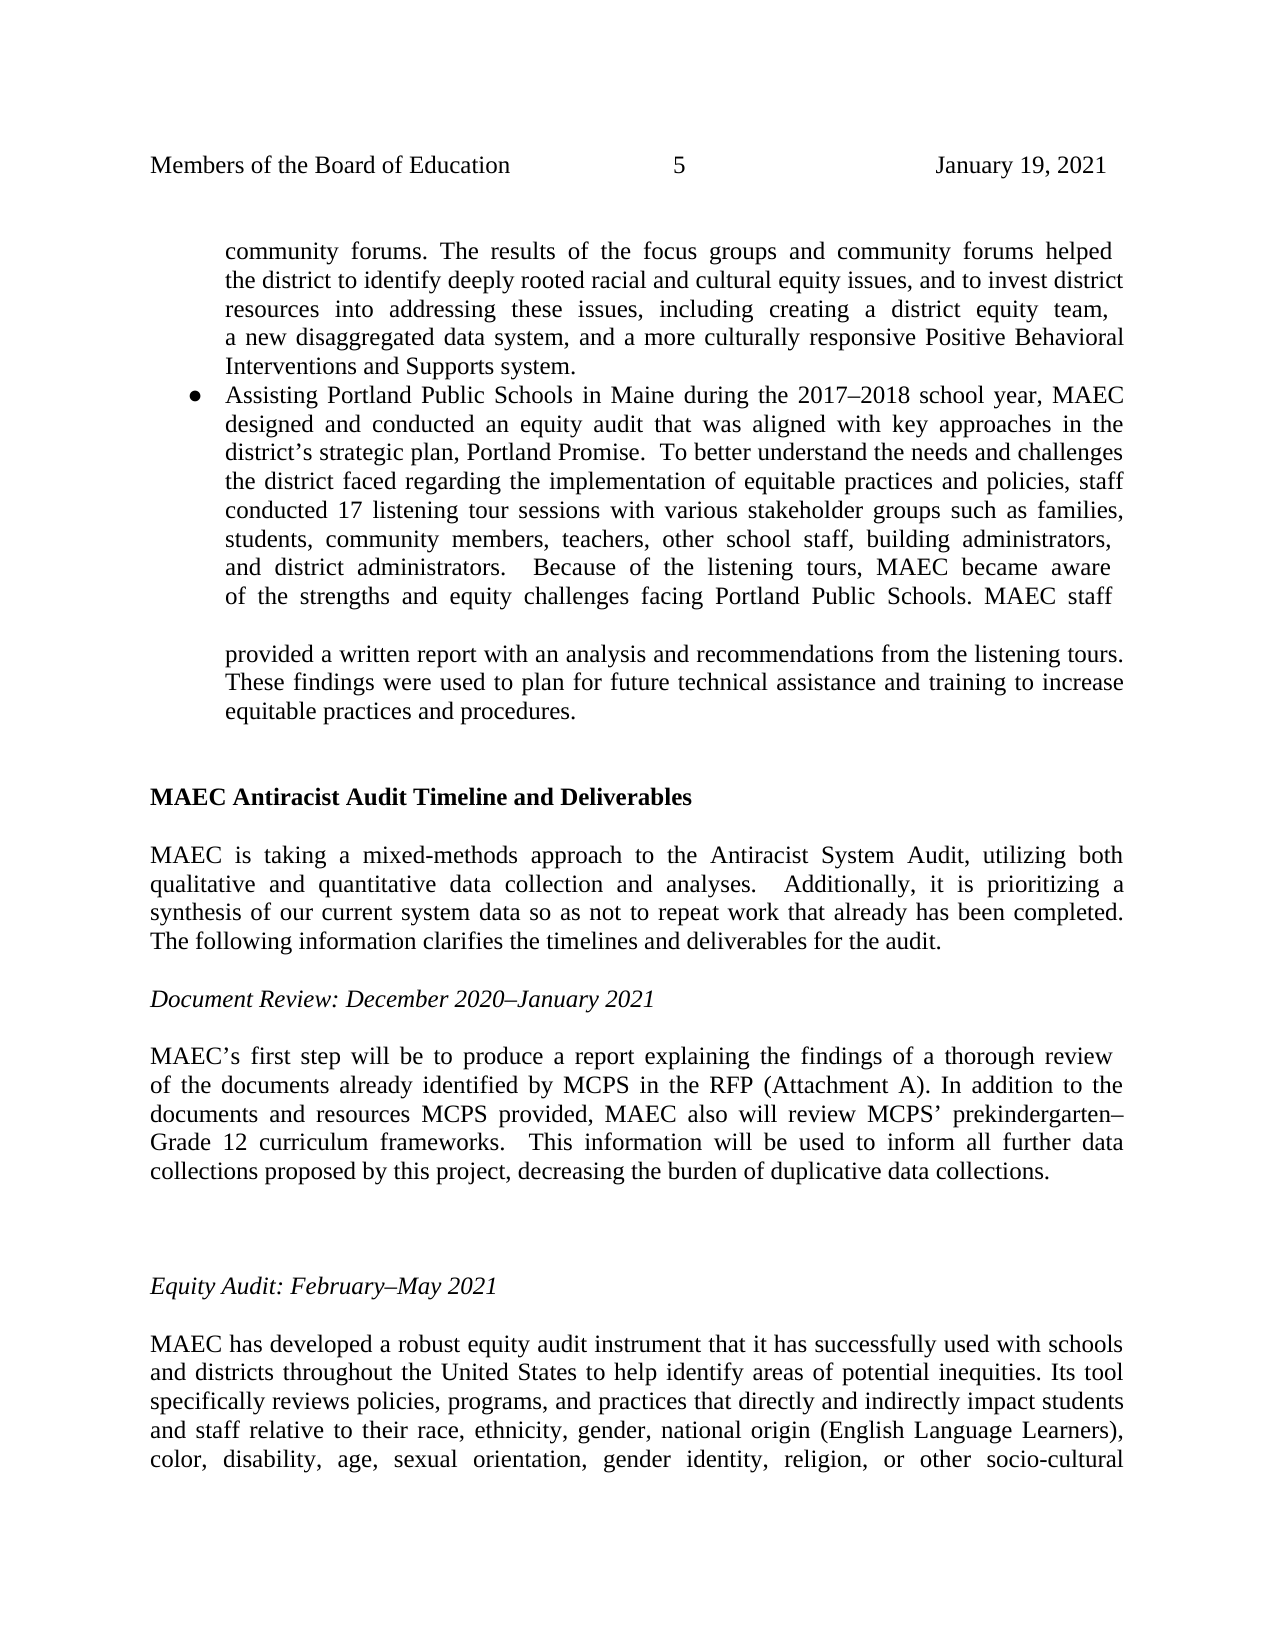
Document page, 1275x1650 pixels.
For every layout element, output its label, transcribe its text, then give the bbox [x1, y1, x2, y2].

text Equity Audit: February‒May 2021 [150, 1271, 1125, 1300]
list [187, 236, 1125, 380]
text MAEC is taking a mixed-methods approach to the Antiracist System Audit, utilizing both qualitative and quantitative data collection and analyses. Additionally, it is prioritizing a synthesis of our current system data so as not to repeat work that already has been completed. The following information clarifies the timelines and deliverables for the audit. [150, 840, 1125, 955]
list Assisting Portland Public Schools in Maine during the 2017‒2018 school year, MAEC designed and conducted an equity audit that was aligned with key approaches in the district’s strategic plan, Portland Promise. To better understand the needs and challenges the district faced regarding the implementation of equitable practices and policies, staff conducted 17 listening tour sessions with various stakeholder groups such as families, students, community members, teachers, other school staff, building administrators, and district administrators. Because of the listening tours, MAEC became aware of the strengths and equity challenges facing Portland Public Schools. MAEC staff provided a written report with an analysis and recommendations from the listening tours. These findings were used to plan for future technical assistance and training to increase equitable practices and procedures. [187, 380, 1125, 725]
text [150, 1329, 1125, 1472]
text MAEC’s first step will be to produce a report explaining the findings of a thorough review of the documents already identified by MCPS in the RFP (Attachment A). In addition to the documents and resources MCPS provided, MAEC also will review MCPS’ prekindergarten‒Grade 12 curriculum frameworks. This information will be used to inform all further data collections proposed by this project, decreasing the burden of duplicative data collections. [150, 1041, 1125, 1185]
text MAEC Antiracist Audit Timeline and Deliverables [150, 782, 1125, 811]
text Document Review: December 2020‒January 2021 [150, 984, 1125, 1012]
